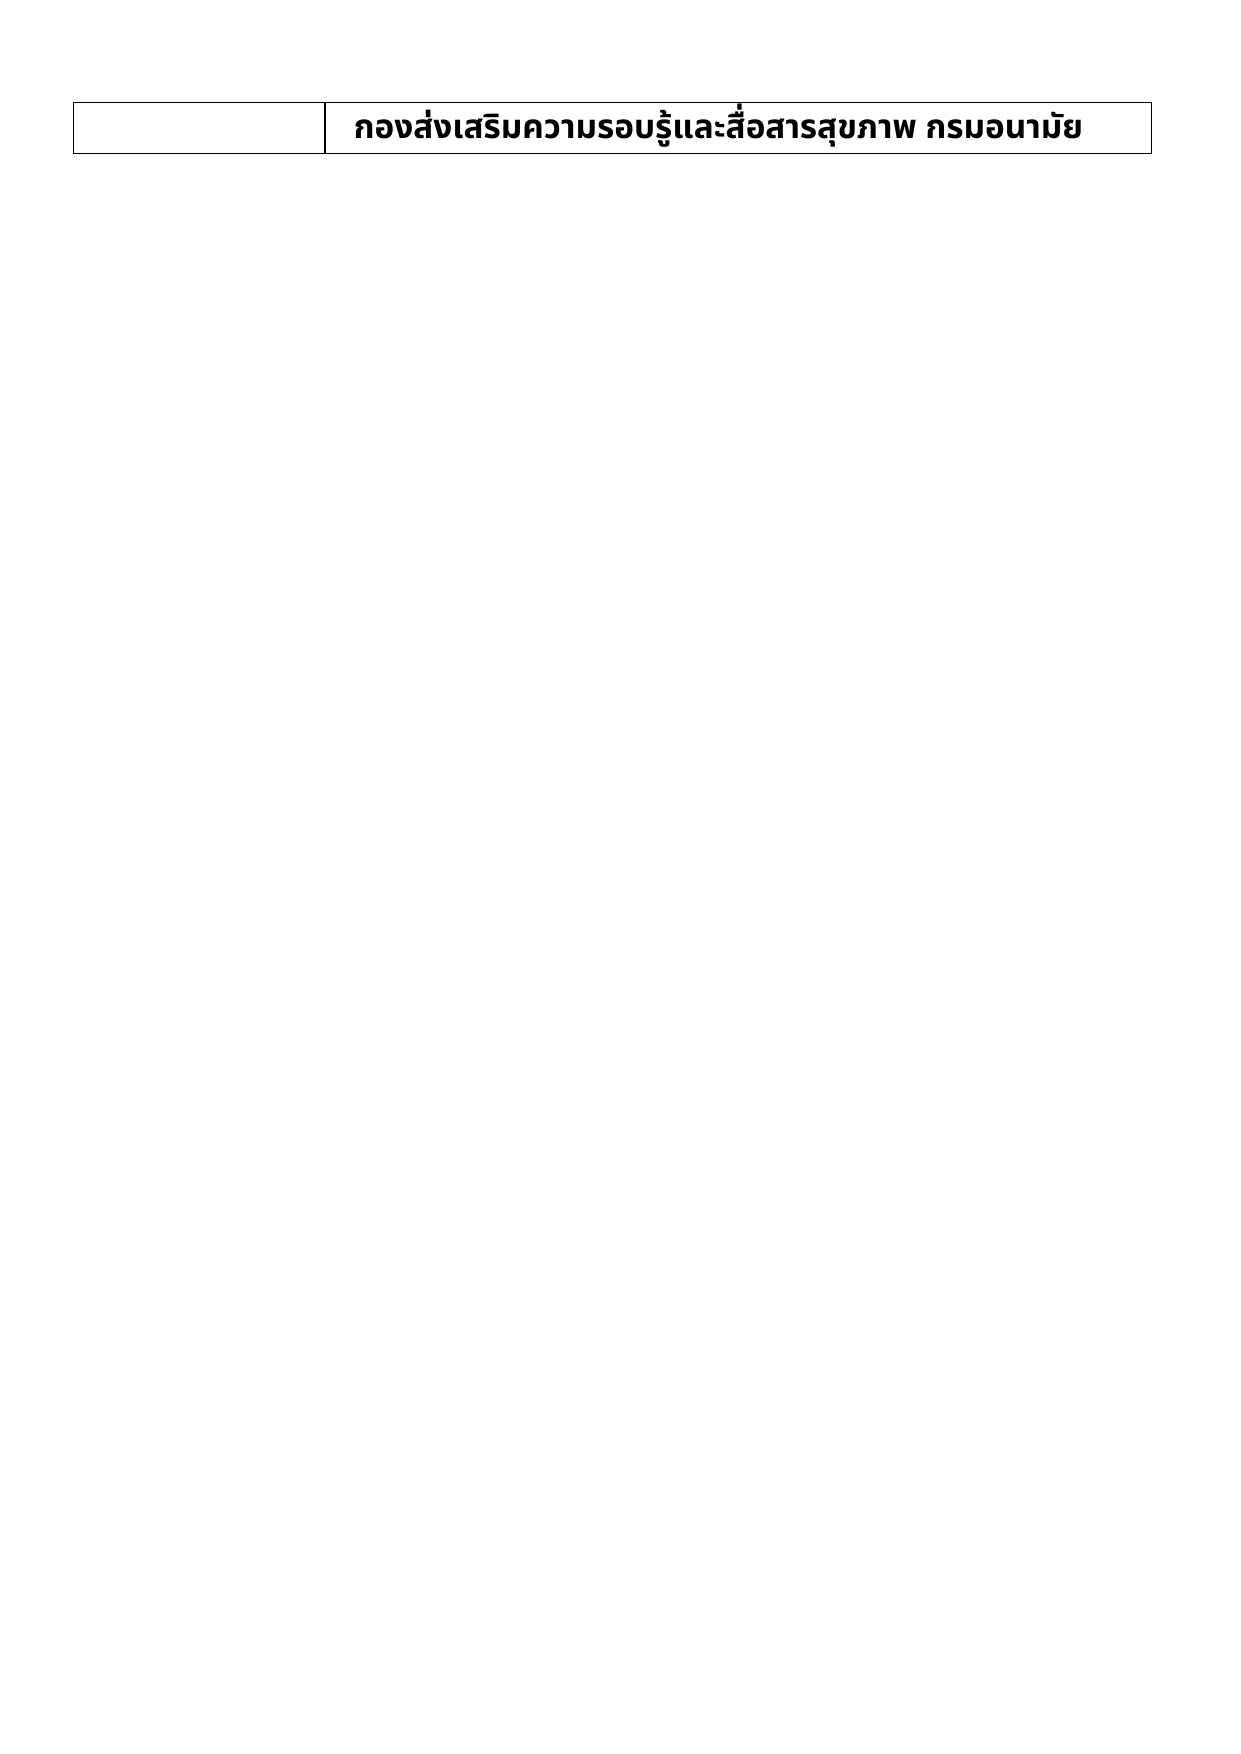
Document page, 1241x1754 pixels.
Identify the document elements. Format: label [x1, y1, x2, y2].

table_cell [326, 103, 1151, 153]
table_cell [74, 103, 324, 153]
